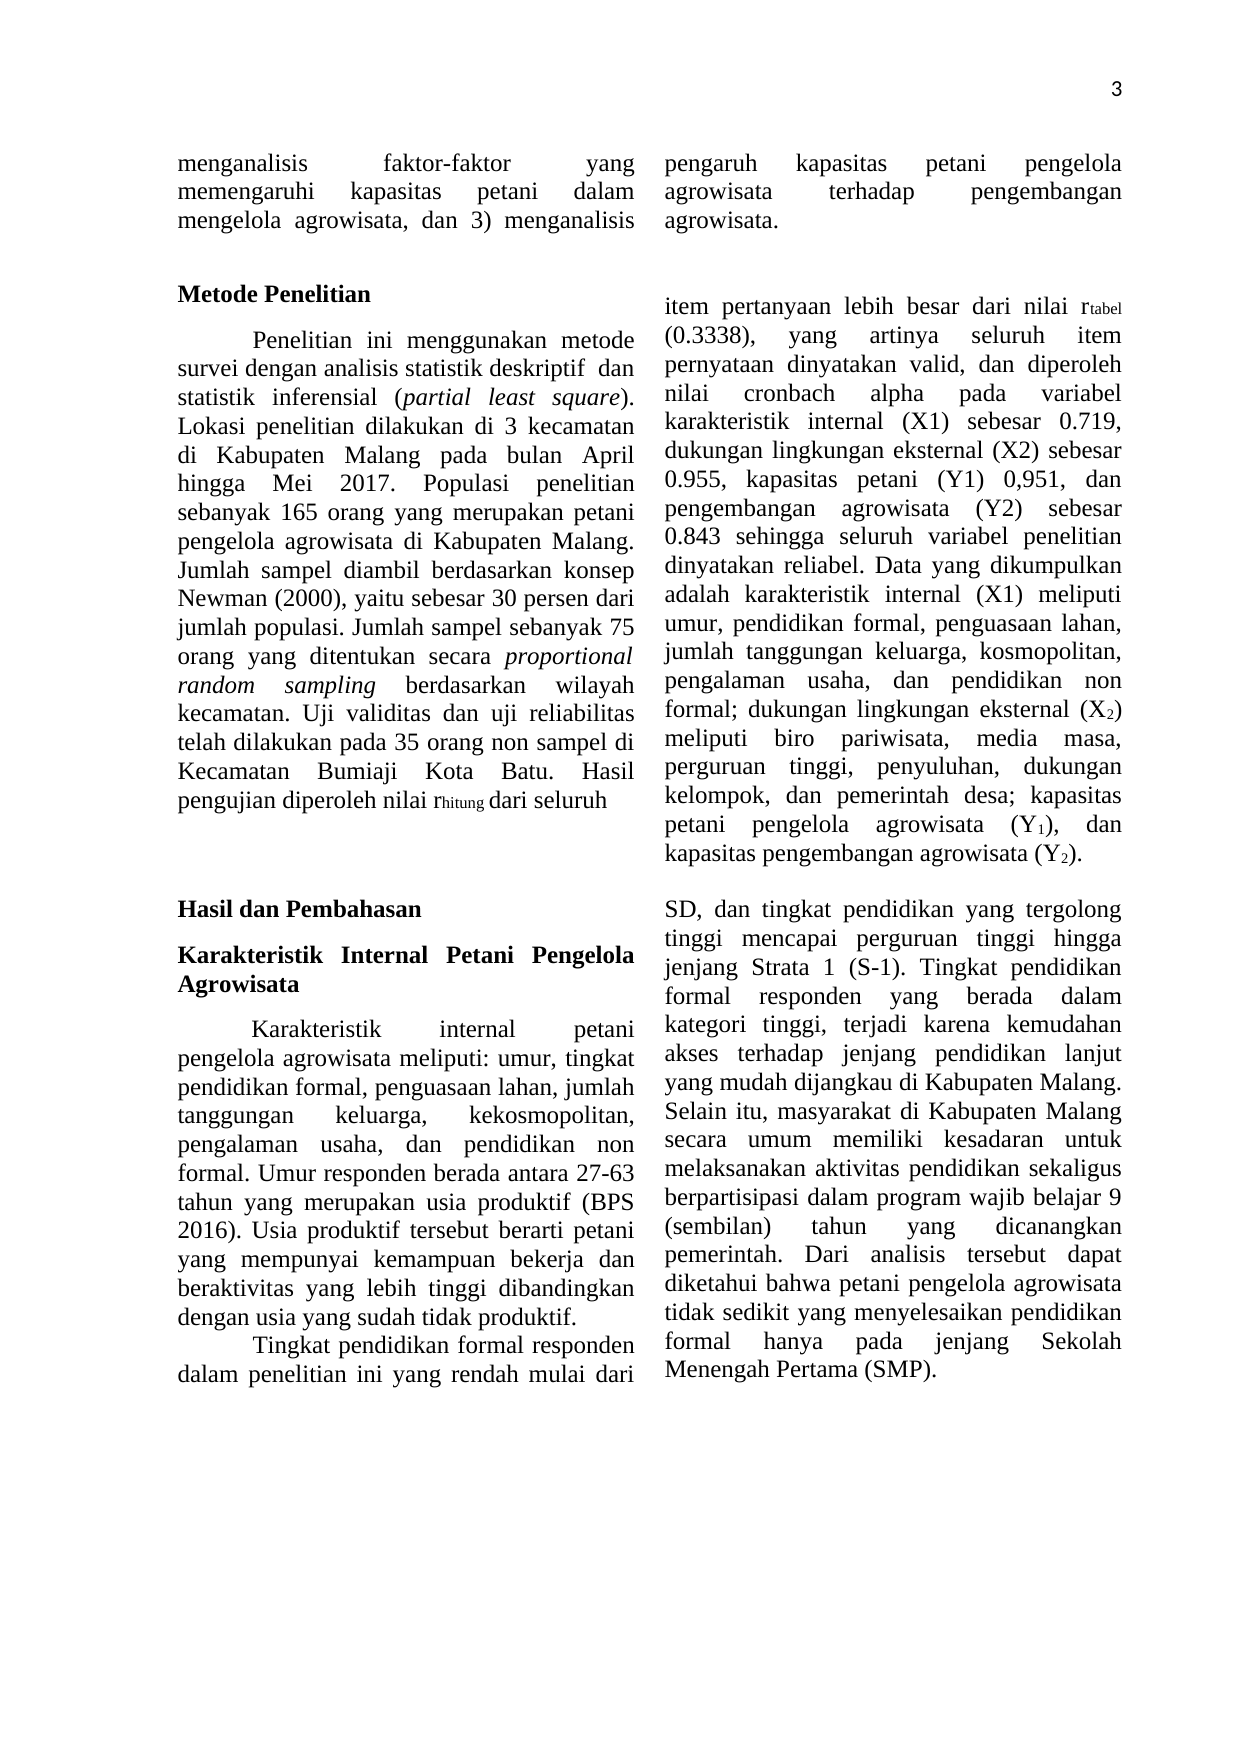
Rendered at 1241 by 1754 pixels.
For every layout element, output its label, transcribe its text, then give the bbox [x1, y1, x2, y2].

text Tingkat pendidikan formal responden dalam penelitian ini yang rendah mulai dari SD, dan tingkat pendidikan yang tergolong tinggi mencapai perguruan tinggi hingga jenjang Strata 1 (S-1). Tingkat pendidikan formal responden yang berada dalam kategori tinggi, terjadi karena kemudahan akses terhadap jenjang pendidikan lanjut yang mudah dijangkau di Kabupaten Malang. Selain itu, masyarakat di Kabupaten Malang secara umum memiliki kesadaran untuk melaksanakan aktivitas pendidikan sekaligus berpartisipasi dalam program wajib belajar 9 (sembilan) tahun yang dicanangkan pemerintah. Dari analisis tersebut dapat diketahui bahwa petani pengelola agrowisata tidak sedikit yang menyelesaikan pendidikan formal hanya pada jenjang Sekolah Menengah Pertama (SMP). [664, 894, 1122, 1383]
text Karakteristik Internal Petani Pengelola Agrowisata [177, 940, 635, 997]
text Hasil dan Pembahasan [177, 894, 635, 923]
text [664, 148, 1122, 234]
text item pertanyaan lebih besar dari nilai rtabel (0.3338), yang artinya seluruh item pernyataan dinyatakan valid, dan diperoleh nilai cronbach alpha pada variabel karakteristik internal (X1) sebesar 0.719, dukungan lingkungan eksternal (X2) sebesar 0.955, kapasitas petani (Y1) 0,951, dan pengembangan agrowisata (Y2) sebesar 0.843 sehingga seluruh variabel penelitian dinyatakan reliabel. Data yang dikumpulkan adalah karakteristik internal (X1) meliputi umur, pendidikan formal, penguasaan lahan, jumlah tanggungan keluarga, kosmopolitan, pengalaman usaha, dan pendidikan non formal; dukungan lingkungan eksternal (X2) meliputi biro pariwisata, media masa, perguruan tinggi, penyuluhan, dukungan kelompok, dan pemerintah desa; kapasitas petani pengelola agrowisata (Y1), dan kapasitas pengembangan agrowisata (Y2). [664, 291, 1122, 866]
text Karakteristik internal petani pengelola agrowisata meliputi: umur, tingkat pendidikan formal, penguasaan lahan, jumlah tanggungan keluarga, kekosmopolitan, pengalaman usaha, dan pendidikan non formal. Umur responden berada antara 27-63 tahun yang merupakan usia produktif (BPS 2016). Usia produktif tersebut berarti petani yang mempunyai kemampuan bekerja dan beraktivitas yang lebih tinggi dibandingkan dengan usia yang sudah tidak produktif. [177, 1014, 635, 1330]
text Metode Penelitian [177, 279, 635, 308]
text Penelitian ini menggunakan metode survei dengan analisis statistik deskriptif dan statistik inferensial (partial least square). Lokasi penelitian dilakukan di 3 kecamatan di Kabupaten Malang pada bulan April hingga Mei 2017. Populasi penelitian sebanyak 165 orang yang merupakan petani pengelola agrowisata di Kabupaten Malang. Jumlah sampel diambil berdasarkan konsep Newman (2000), yaitu sebesar 30 persen dari jumlah populasi. Jumlah sampel sebanyak 75 orang yang ditentukan secara proportional random sampling berdasarkan wilayah kecamatan. Uji validitas dan uji reliabilitas telah dilakukan pada 35 orang non sampel di Kecamatan Bumiaji Kota Batu. Hasil pengujian diperoleh nilai rhitung dari seluruh [177, 325, 635, 813]
